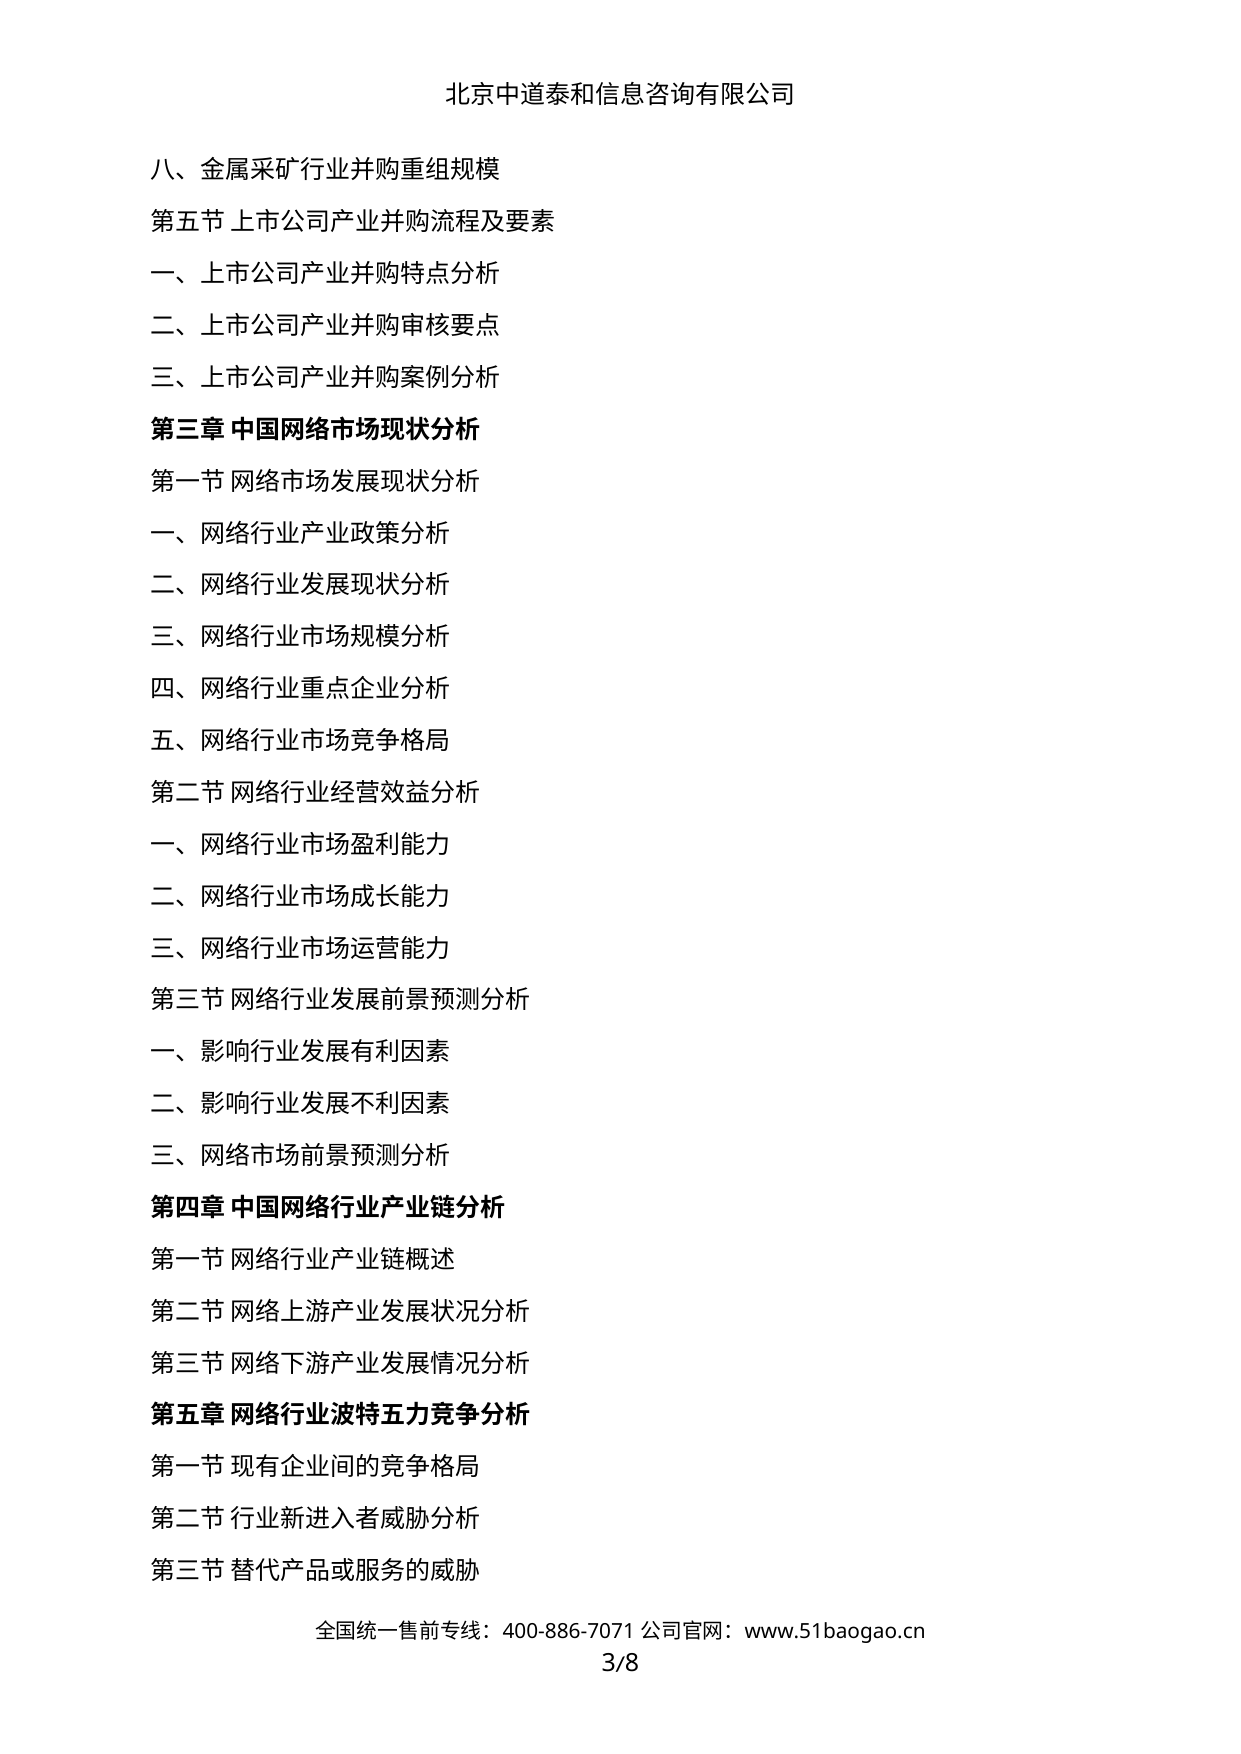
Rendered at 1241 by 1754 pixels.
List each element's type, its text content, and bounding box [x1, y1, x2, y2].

text 第三节 替代产品或服务的威胁 [150, 1551, 1090, 1587]
text 三、上市公司产业并购案例分析 [150, 357, 1090, 394]
text 第一节 现有企业间的竞争格局 [150, 1447, 1090, 1483]
text 二、影响行业发展不利因素 [150, 1084, 1090, 1120]
text 八、金属采矿行业并购重组规模 [150, 150, 1090, 186]
text 五、网络行业市场竞争格局 [150, 721, 1090, 757]
text 第一节 网络行业产业链概述 [150, 1239, 1090, 1276]
text 二、上市公司产业并购审核要点 [150, 306, 1090, 342]
text 一、影响行业发展有利因素 [150, 1032, 1090, 1068]
text 第三章 中国网络市场现状分析 [150, 409, 1090, 446]
text 第一节 网络市场发展现状分析 [150, 461, 1090, 497]
text 三、网络行业市场运营能力 [150, 928, 1090, 964]
text 三、网络市场前景预测分析 [150, 1136, 1090, 1172]
text 三、网络行业市场规模分析 [150, 617, 1090, 653]
text 第四章 中国网络行业产业链分析 [150, 1187, 1090, 1224]
text 一、网络行业市场盈利能力 [150, 824, 1090, 861]
text 四、网络行业重点企业分析 [150, 669, 1090, 705]
text 第三节 网络行业发展前景预测分析 [150, 980, 1090, 1016]
text 二、网络行业发展现状分析 [150, 565, 1090, 601]
text 第二节 网络行业经营效益分析 [150, 772, 1090, 809]
text 第三节 网络下游产业发展情况分析 [150, 1343, 1090, 1379]
text 第五节 上市公司产业并购流程及要素 [150, 202, 1090, 238]
text 第五章 网络行业波特五力竞争分析 [150, 1395, 1090, 1431]
text 一、上市公司产业并购特点分析 [150, 254, 1090, 290]
text 一、网络行业产业政策分析 [150, 513, 1090, 549]
text 第二节 网络上游产业发展状况分析 [150, 1291, 1090, 1327]
text 第二节 行业新进入者威胁分析 [150, 1499, 1090, 1535]
text 二、网络行业市场成长能力 [150, 876, 1090, 912]
